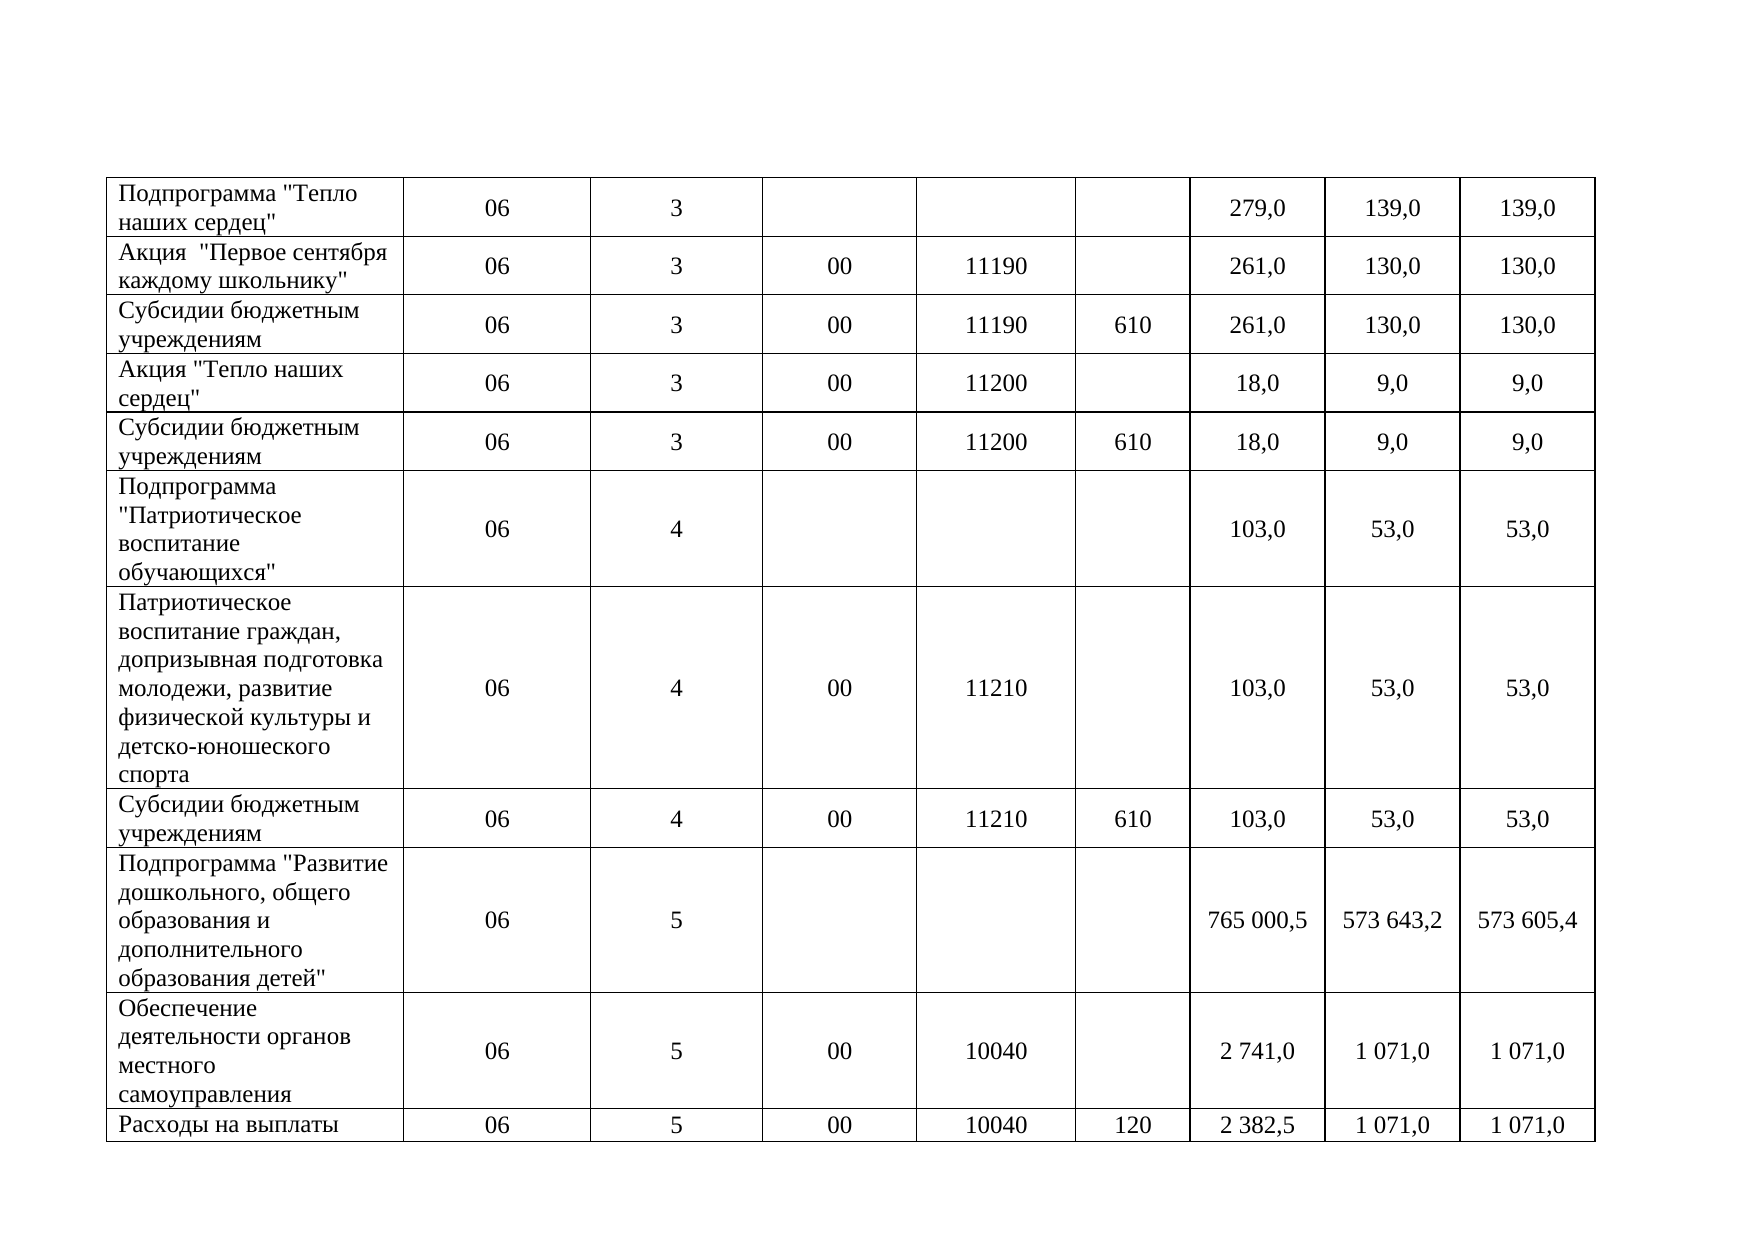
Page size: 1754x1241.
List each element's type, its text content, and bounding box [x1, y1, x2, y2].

table_cell 1 071,0 [1461, 993, 1594, 1108]
table_cell 103,0 [1191, 471, 1324, 586]
table_cell 3 [591, 354, 762, 411]
table_cell [1076, 587, 1189, 788]
table_cell 130,0 [1461, 295, 1594, 353]
table_cell 06 [404, 1109, 590, 1141]
table_cell [763, 178, 916, 236]
table_cell Субсидии бюджетным учреждениям [107, 789, 403, 847]
table_cell 3 [591, 413, 762, 470]
table_cell [917, 471, 1075, 586]
table_cell 610 [1076, 413, 1189, 470]
table_cell 120 [1076, 1109, 1189, 1141]
table_cell 2 741,0 [1191, 993, 1324, 1108]
table_cell 261,0 [1191, 295, 1324, 353]
table_cell 00 [763, 295, 916, 353]
table_cell 9,0 [1326, 413, 1459, 470]
table_cell 11200 [917, 413, 1075, 470]
table_cell [763, 848, 916, 992]
table_cell 765 000,5 [1191, 848, 1324, 992]
table_cell 06 [404, 178, 590, 236]
table_cell 06 [404, 237, 590, 294]
table_cell 11210 [917, 789, 1075, 847]
table_cell 4 [591, 789, 762, 847]
table_cell 130,0 [1461, 237, 1594, 294]
table_cell 2 382,5 [1191, 1109, 1324, 1141]
table_cell 00 [763, 413, 916, 470]
table_cell 06 [404, 295, 590, 353]
table_cell 06 [404, 354, 590, 411]
table_cell 11210 [917, 587, 1075, 788]
table_cell 53,0 [1461, 789, 1594, 847]
table_cell 00 [763, 587, 916, 788]
table_cell 06 [404, 993, 590, 1108]
table_cell [763, 471, 916, 586]
table_cell 06 [404, 413, 590, 470]
table_cell Подпрограмма "Развитие дошкольного, общего образования и дополнительного образования детей" [107, 848, 403, 992]
table_cell [1076, 237, 1189, 294]
table_cell 9,0 [1326, 354, 1459, 411]
table_cell 3 [591, 295, 762, 353]
table_cell 53,0 [1326, 471, 1459, 586]
table_cell 139,0 [1461, 178, 1594, 236]
table_cell 10040 [917, 993, 1075, 1108]
table_cell 1 071,0 [1326, 1109, 1459, 1141]
table_cell [1076, 178, 1189, 236]
table_cell 261,0 [1191, 237, 1324, 294]
table_cell 610 [1076, 295, 1189, 353]
table_cell Подпрограмма "Патриотическое воспитание обучающихся" [107, 471, 403, 586]
table_cell 53,0 [1326, 587, 1459, 788]
table_cell 06 [404, 848, 590, 992]
table_cell 06 [404, 789, 590, 847]
table_cell 5 [591, 993, 762, 1108]
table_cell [107, 1109, 403, 1141]
table_cell Субсидии бюджетным учреждениям [107, 413, 403, 470]
table_cell 11190 [917, 295, 1075, 353]
table_cell 4 [591, 587, 762, 788]
table_cell 573 605,4 [1461, 848, 1594, 992]
table_cell 11190 [917, 237, 1075, 294]
table_cell 5 [591, 1109, 762, 1141]
table_cell 53,0 [1461, 587, 1594, 788]
table_cell 279,0 [1191, 178, 1324, 236]
table_cell 3 [591, 178, 762, 236]
table_cell 1 071,0 [1461, 1109, 1594, 1141]
table_cell 573 643,2 [1326, 848, 1459, 992]
table_cell 103,0 [1191, 789, 1324, 847]
table_cell 18,0 [1191, 413, 1324, 470]
table_cell 103,0 [1191, 587, 1324, 788]
table_cell 00 [763, 354, 916, 411]
table_cell 06 [404, 471, 590, 586]
table_cell 10040 [917, 1109, 1075, 1141]
table_cell Патриотическое воспитание граждан, допризывная подготовка молодежи, развитие физической культуры и детско-юношеского спорта [107, 587, 403, 788]
table_cell 4 [591, 471, 762, 586]
table_cell 1 071,0 [1326, 993, 1459, 1108]
table_cell 00 [763, 1109, 916, 1141]
table_cell 130,0 [1326, 237, 1459, 294]
table_cell 53,0 [1461, 471, 1594, 586]
table_cell [1076, 471, 1189, 586]
table_cell 3 [591, 237, 762, 294]
table_cell 11200 [917, 354, 1075, 411]
table_cell [1076, 848, 1189, 992]
table_cell [1076, 993, 1189, 1108]
table_cell [917, 848, 1075, 992]
table_cell 5 [591, 848, 762, 992]
table_cell 139,0 [1326, 178, 1459, 236]
table_cell Субсидии бюджетным учреждениям [107, 295, 403, 353]
table_cell 18,0 [1191, 354, 1324, 411]
table_cell 9,0 [1461, 354, 1594, 411]
table_cell Обеспечение деятельности органов местного самоуправления [107, 993, 403, 1108]
table_cell [917, 178, 1075, 236]
table_cell Подпрограмма "Тепло наших сердец" [107, 178, 403, 236]
table_cell Акция "Первое сентября каждому школьнику" [107, 237, 403, 294]
table_cell [1076, 354, 1189, 411]
table_cell 00 [763, 789, 916, 847]
table_cell 130,0 [1326, 295, 1459, 353]
table_cell 00 [763, 237, 916, 294]
table_cell 9,0 [1461, 413, 1594, 470]
table_cell Акция "Тепло наших сердец" [107, 354, 403, 411]
table_cell 610 [1076, 789, 1189, 847]
table_cell 06 [404, 587, 590, 788]
table_cell 53,0 [1326, 789, 1459, 847]
table_cell 00 [763, 993, 916, 1108]
